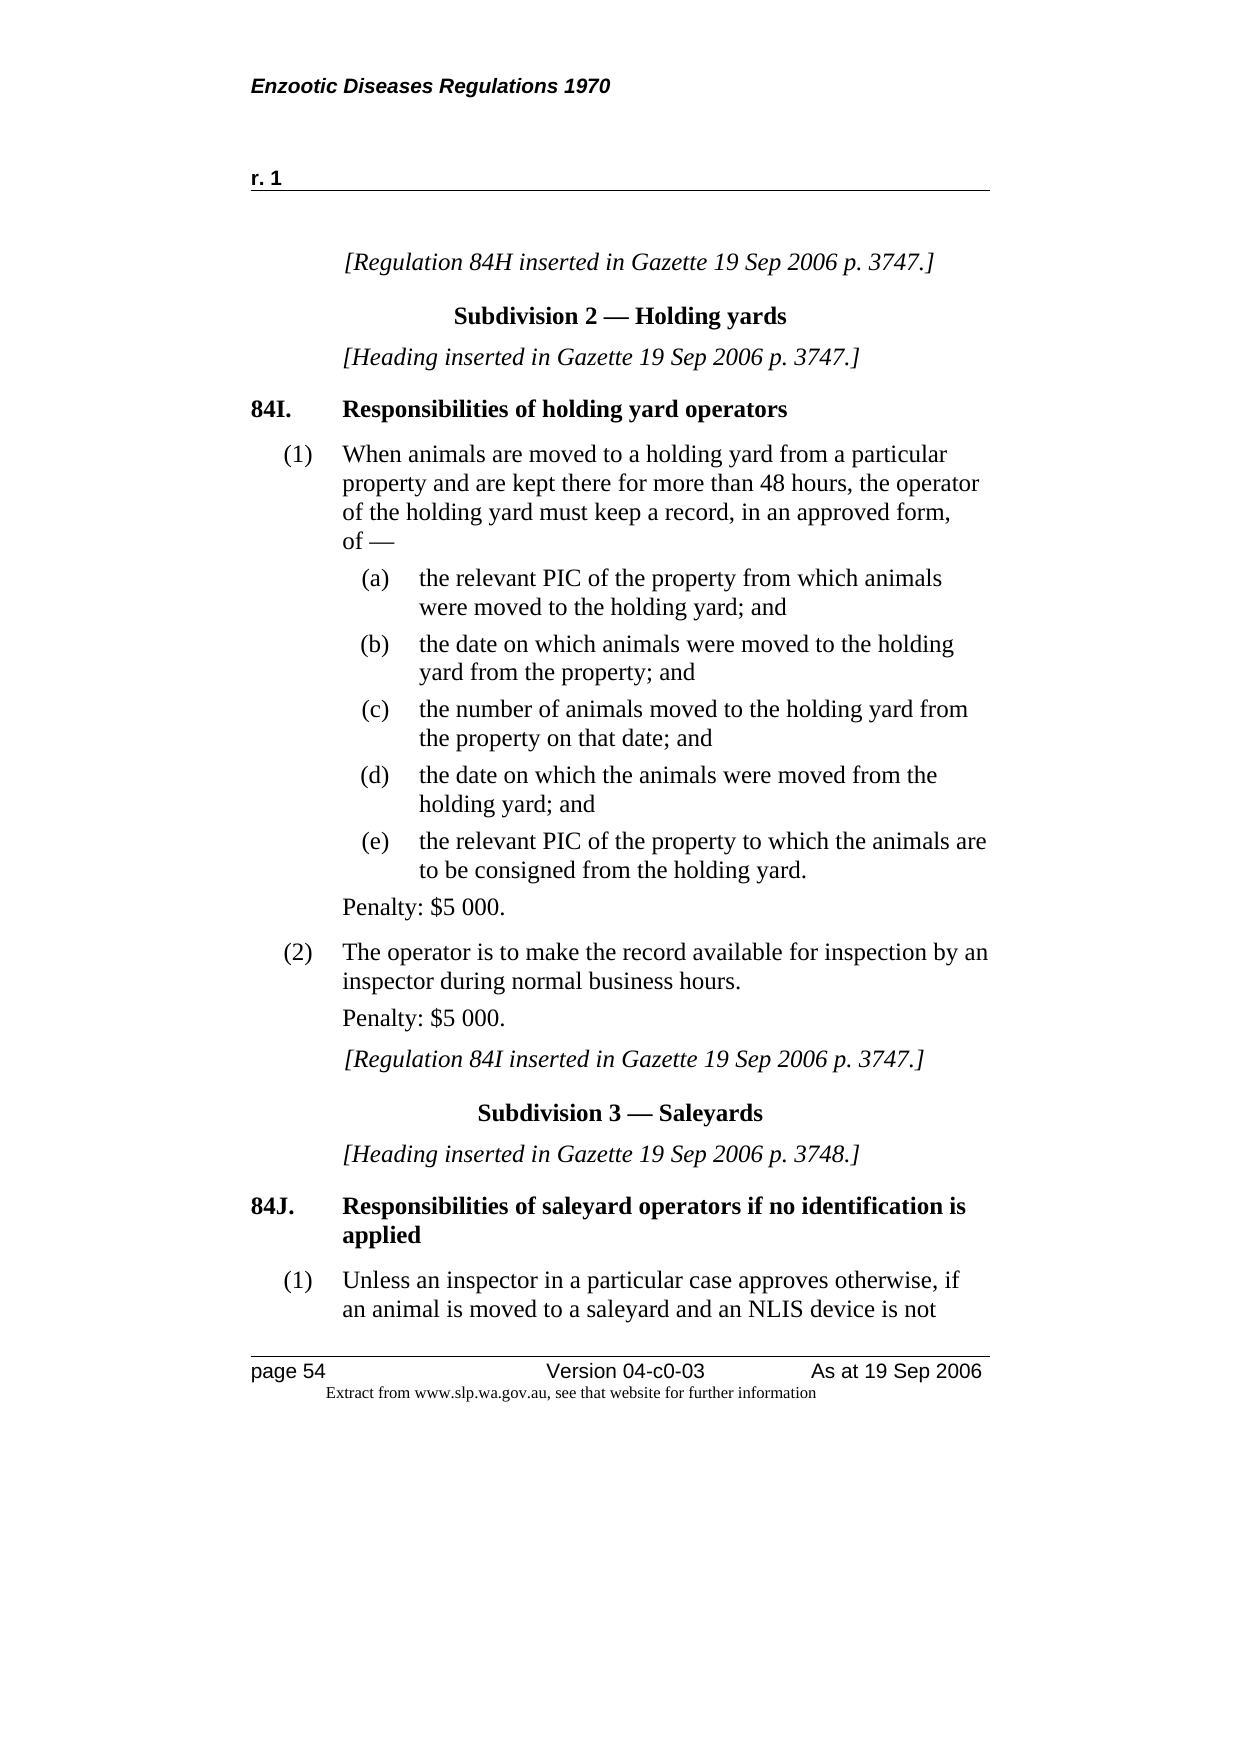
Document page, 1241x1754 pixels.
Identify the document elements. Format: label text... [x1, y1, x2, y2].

text Penalty: $5 000. [251, 892, 990, 921]
text [Regulation 84I inserted in Gazette 19 Sep 2006 p. 3747.] [251, 1044, 990, 1073]
subtitle [Heading inserted in Gazette 19 Sep 2006 p. 3747.] [251, 342, 990, 371]
subtitle [Heading inserted in Gazette 19 Sep 2006 p. 3748.] [251, 1139, 990, 1168]
text [Regulation 84H inserted in Gazette 19 Sep 2006 p. 3747.] [251, 247, 990, 276]
text (a) the relevant PIC of the property from which animals were moved to the holding yard; and [251, 563, 990, 620]
subtitle 84I. Responsibilities of holding yard operators [251, 394, 990, 423]
text (1) When animals are moved to a holding yard from a particular property and are kept there for more than 48 hours, the operator of the holding yard must keep a record, in an approved form, of — [251, 439, 990, 554]
text (2) The operator is to make the record available for inspection by an inspector during normal business hours. [251, 937, 990, 995]
text Penalty: $5 000. [251, 1003, 990, 1032]
subtitle Subdivision 3 — Saleyards [251, 1098, 990, 1127]
text (e) the relevant PIC of the property to which the animals are to be consigned from the holding yard. [251, 826, 990, 884]
text (b) the date on which animals were moved to the holding yard from the property; and [251, 629, 990, 686]
text (c) the number of animals moved to the holding yard from the property on that date; and [251, 694, 990, 752]
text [251, 1265, 990, 1323]
subtitle Subdivision 2 — Holding yards [251, 301, 990, 330]
text (d) the date on which the animals were moved from the holding yard; and [251, 760, 990, 818]
subtitle 84J. Responsibilities of saleyard operators if no identification is applied [251, 1191, 990, 1249]
